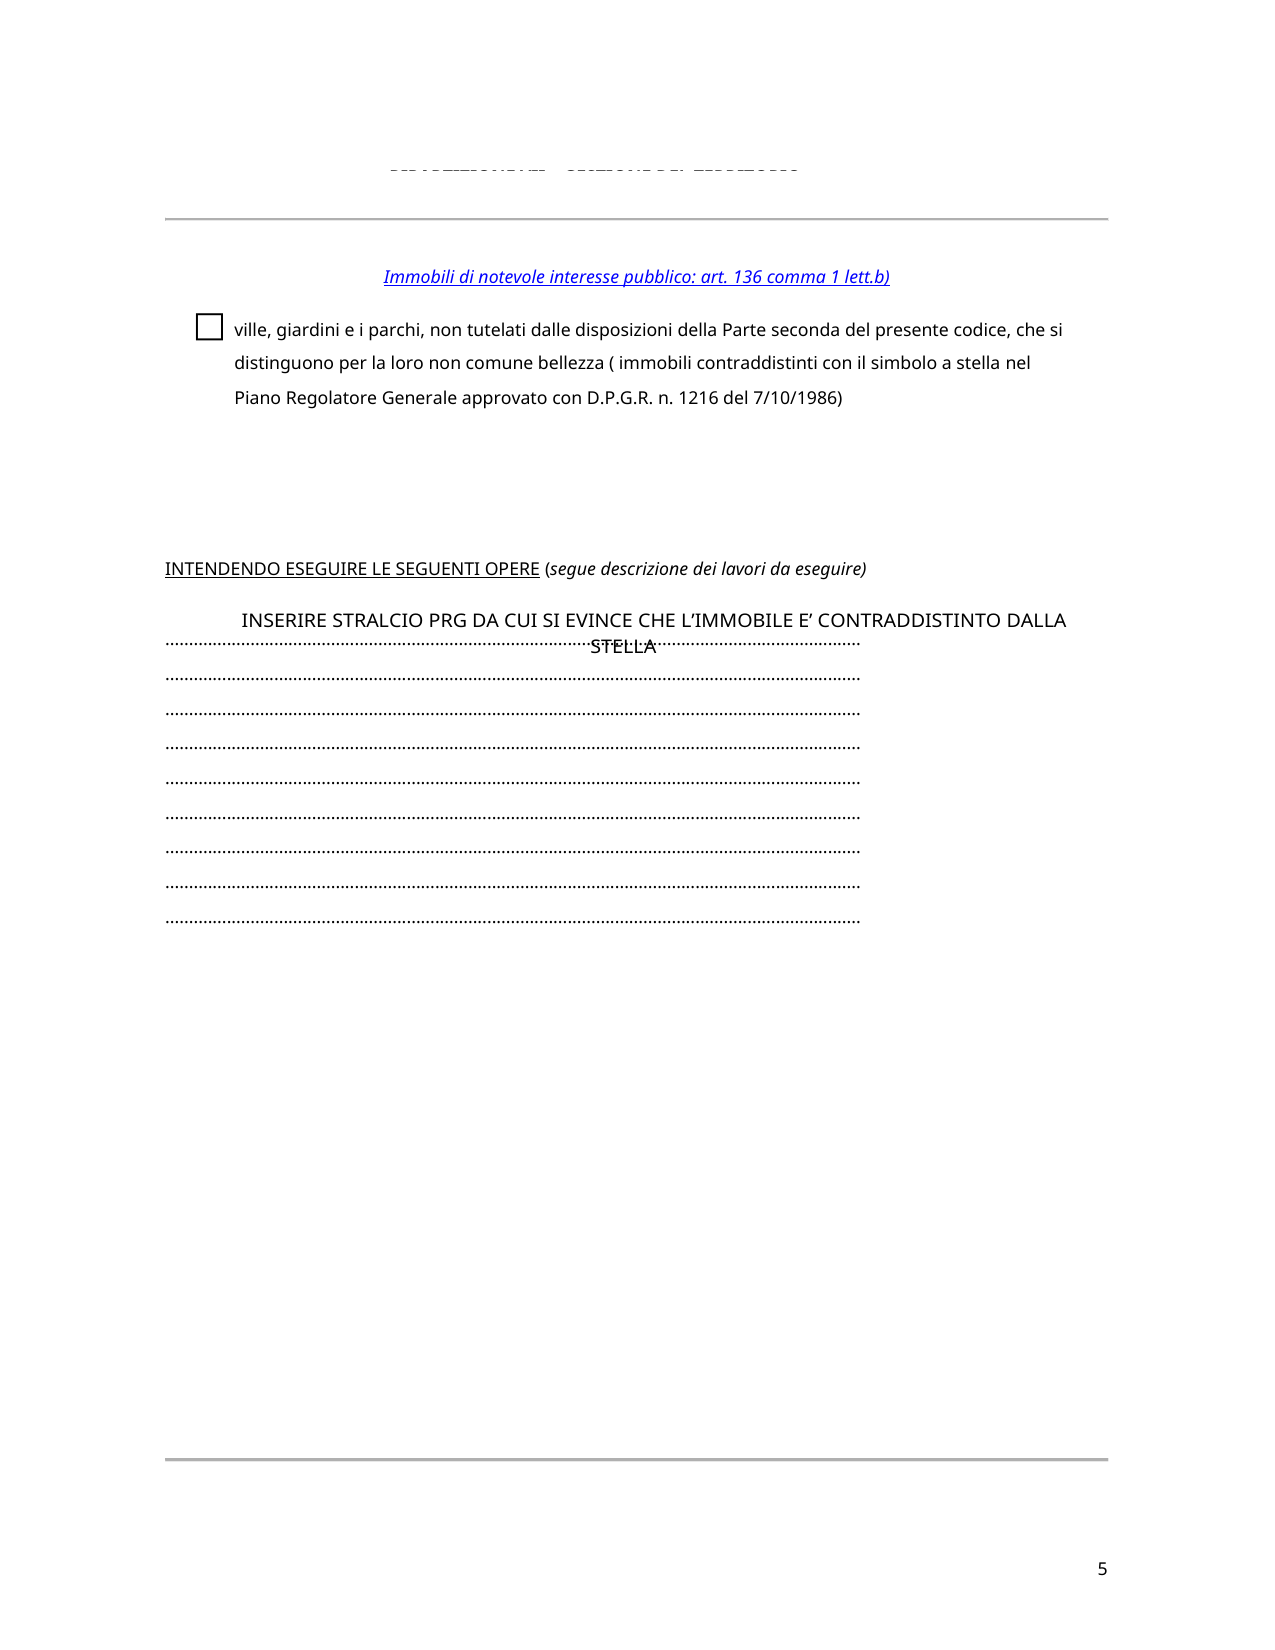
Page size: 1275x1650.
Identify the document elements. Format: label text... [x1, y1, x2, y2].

text ................................................................................................................................................... [165, 696, 1148, 720]
list ville, giardini e i parchi, non tutelati dalle disposizioni della Parte seconda del presente codice, che si distinguono per la loro non comune bellezza ( immobili contraddistinti con il simbolo a stella nel [193, 298, 1109, 374]
text Piano Regolatore Generale approvato con D.P.G.R. n. 1216 del 7/10/1986) [234, 385, 1148, 409]
text ................................................................................................................................................... [165, 731, 1148, 755]
text ................................................................................................................................................... [165, 661, 1148, 686]
text ................................................................................................................................................... [165, 905, 1148, 929]
text ................................................................................................................................................... [165, 870, 1148, 894]
text Immobili di notevole interesse pubblico: art. 136 comma 1 lett.b) [342, 264, 932, 288]
text ................................................................................................................................................... [165, 800, 1148, 824]
text ................................................................................................................................................... [165, 626, 1148, 651]
text ................................................................................................................................................... [165, 766, 1148, 790]
text ................................................................................................................................................... [165, 835, 1148, 859]
text INTENDENDO ESEGUIRE LE SEGUENTI OPERE (segue descrizione dei lavori da eseguire) [165, 557, 1148, 581]
